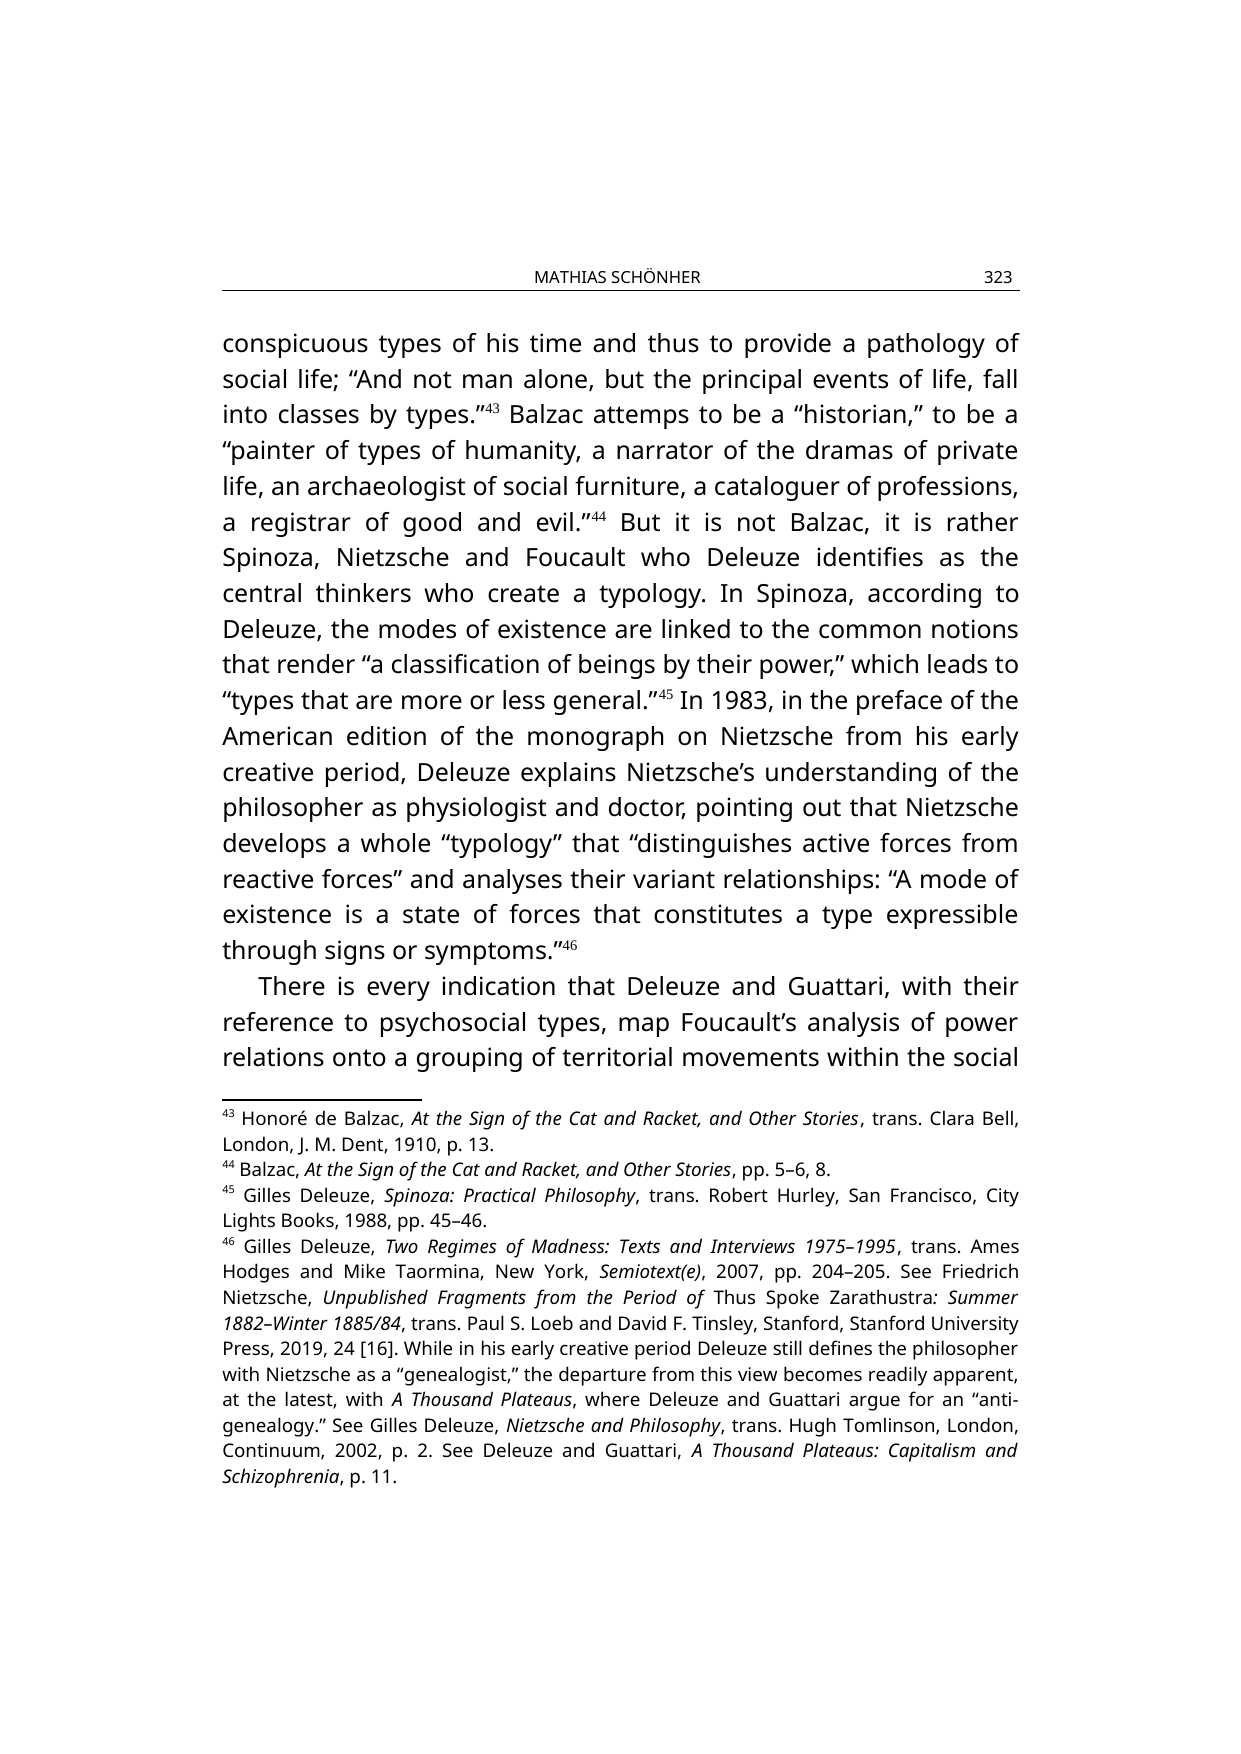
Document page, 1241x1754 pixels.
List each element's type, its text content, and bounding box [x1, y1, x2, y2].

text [222, 326, 1020, 967]
